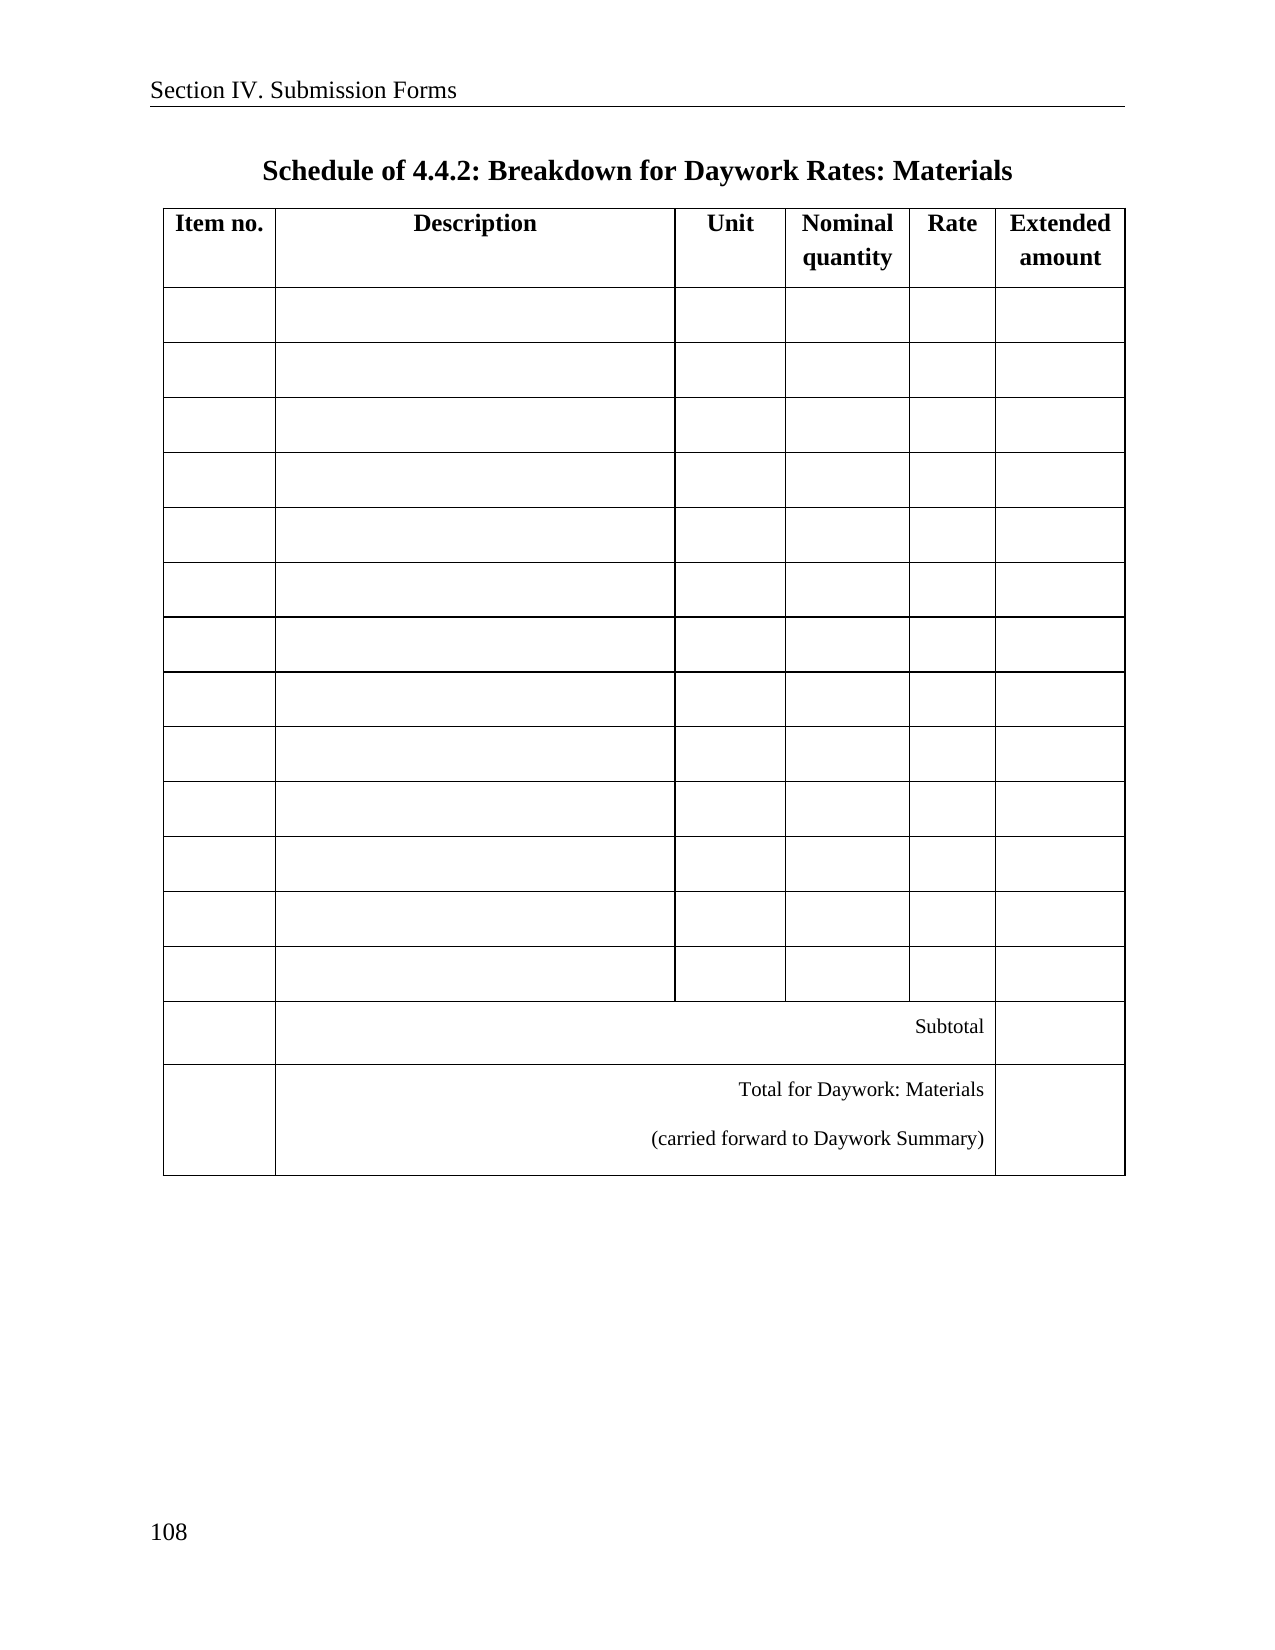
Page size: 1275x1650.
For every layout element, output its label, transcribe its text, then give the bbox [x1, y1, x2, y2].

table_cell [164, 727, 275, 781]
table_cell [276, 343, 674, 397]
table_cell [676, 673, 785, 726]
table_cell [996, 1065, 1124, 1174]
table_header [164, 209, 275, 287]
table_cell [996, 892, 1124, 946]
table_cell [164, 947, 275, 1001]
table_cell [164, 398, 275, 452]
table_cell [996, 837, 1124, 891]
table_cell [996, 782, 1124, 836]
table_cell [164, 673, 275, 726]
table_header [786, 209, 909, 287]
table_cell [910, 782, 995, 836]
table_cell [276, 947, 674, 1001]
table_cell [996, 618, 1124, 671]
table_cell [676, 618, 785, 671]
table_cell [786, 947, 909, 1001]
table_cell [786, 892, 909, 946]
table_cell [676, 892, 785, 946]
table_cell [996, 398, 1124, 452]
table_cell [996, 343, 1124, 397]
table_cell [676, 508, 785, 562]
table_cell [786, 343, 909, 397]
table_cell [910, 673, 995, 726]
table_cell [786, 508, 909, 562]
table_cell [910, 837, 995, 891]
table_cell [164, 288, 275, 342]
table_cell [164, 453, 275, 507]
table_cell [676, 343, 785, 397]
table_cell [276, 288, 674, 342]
subtitle Schedule of 4.4.2: Breakdown for Daywork Rates: Materials [150, 153, 1125, 187]
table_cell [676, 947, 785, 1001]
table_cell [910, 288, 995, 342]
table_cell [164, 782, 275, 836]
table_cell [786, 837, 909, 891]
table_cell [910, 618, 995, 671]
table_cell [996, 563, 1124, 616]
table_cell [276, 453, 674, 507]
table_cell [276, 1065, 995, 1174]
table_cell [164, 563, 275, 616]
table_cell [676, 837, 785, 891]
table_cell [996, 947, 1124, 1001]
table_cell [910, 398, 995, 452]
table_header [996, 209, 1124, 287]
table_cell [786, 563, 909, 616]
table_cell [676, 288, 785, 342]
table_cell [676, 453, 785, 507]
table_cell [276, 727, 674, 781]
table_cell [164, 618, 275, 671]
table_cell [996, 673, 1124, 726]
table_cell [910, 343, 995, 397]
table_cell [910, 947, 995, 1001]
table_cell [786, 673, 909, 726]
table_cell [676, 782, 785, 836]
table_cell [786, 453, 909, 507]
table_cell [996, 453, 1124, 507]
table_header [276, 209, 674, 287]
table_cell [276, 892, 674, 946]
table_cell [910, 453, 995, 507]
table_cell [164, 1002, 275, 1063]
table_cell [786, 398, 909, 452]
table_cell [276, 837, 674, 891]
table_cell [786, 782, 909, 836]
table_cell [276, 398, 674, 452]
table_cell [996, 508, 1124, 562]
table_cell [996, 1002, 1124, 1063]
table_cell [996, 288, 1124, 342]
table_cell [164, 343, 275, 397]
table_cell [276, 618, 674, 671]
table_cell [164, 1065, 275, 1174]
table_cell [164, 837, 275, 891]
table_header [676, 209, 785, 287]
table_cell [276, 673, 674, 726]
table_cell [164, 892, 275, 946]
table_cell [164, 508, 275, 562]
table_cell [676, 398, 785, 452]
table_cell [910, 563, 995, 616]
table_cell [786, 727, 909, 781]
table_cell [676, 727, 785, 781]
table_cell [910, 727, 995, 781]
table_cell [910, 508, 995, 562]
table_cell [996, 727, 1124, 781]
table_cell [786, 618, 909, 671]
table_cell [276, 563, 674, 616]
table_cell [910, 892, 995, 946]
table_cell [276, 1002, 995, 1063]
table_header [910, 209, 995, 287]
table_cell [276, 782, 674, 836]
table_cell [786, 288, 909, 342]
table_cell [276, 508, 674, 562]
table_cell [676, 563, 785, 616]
